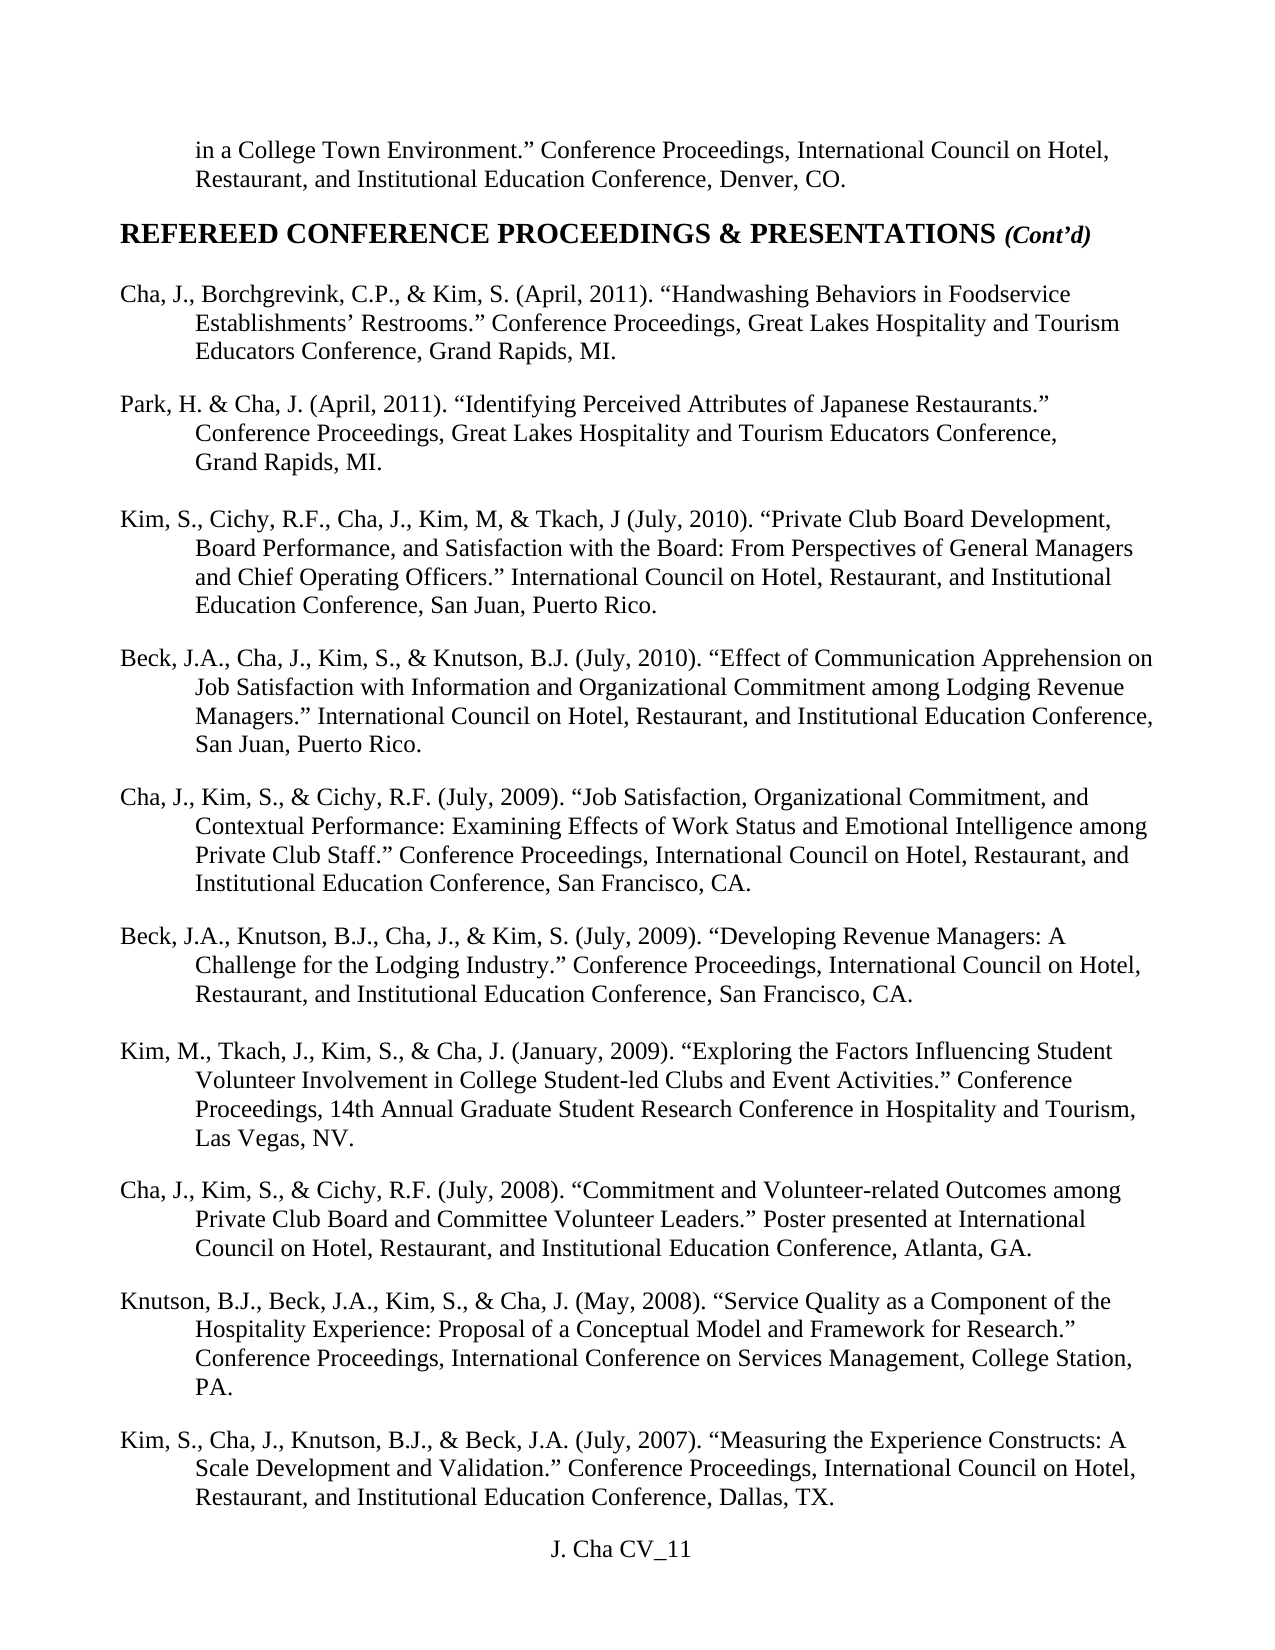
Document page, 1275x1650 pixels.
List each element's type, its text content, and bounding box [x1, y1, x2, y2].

text Conference Proceedings, Great Lakes Hospitality and Tourism Educators Conference, [120, 418, 1155, 447]
text Establishments’ Restrooms.” Conference Proceedings, Great Lakes Hospitality and Tourism [120, 308, 1155, 336]
text Kim, M., Tkach, J., Kim, S., & Cha, J. (January, 2009). “Exploring the Factors Influencing Student [120, 1036, 1155, 1065]
text Hospitality Experience: Proposal of a Conceptual Model and Framework for Research.” Conference Proceedings, International Conference on Services Management, College Station, PA. [195, 1314, 1155, 1401]
text in a College Town Environment.” Conference Proceedings, International Council on Hotel, [120, 135, 1155, 164]
text Grand Rapids, MI. [120, 447, 1155, 475]
text Education Conference, San Juan, Puerto Rico. [120, 590, 1155, 619]
text Restaurant, and Institutional Education Conference, Denver, CO. [120, 164, 1155, 192]
text Private Club Staff.” Conference Proceedings, International Council on Hotel, Restaurant, and [120, 840, 1155, 868]
text Challenge for the Lodging Industry.” Conference Proceedings, International Council on Hotel, [120, 950, 1155, 979]
text Restaurant, and Institutional Education Conference, San Francisco, CA. [120, 979, 1155, 1008]
text Kim, S., Cichy, R.F., Cha, J., Kim, M, & Tkach, J (July, 2010). “Private Club Board Development, [120, 504, 1155, 533]
text Managers.” International Council on Hotel, Restaurant, and Institutional Education Conference, [120, 701, 1155, 729]
text Beck, J.A., Cha, J., Kim, S., & Knutson, B.J. (July, 2010). “Effect of Communication Apprehension on [120, 643, 1155, 672]
text Volunteer Involvement in College Student-led Clubs and Event Activities.” Conference [120, 1065, 1155, 1094]
text Contextual Performance: Examining Effects of Work Status and Emotional Intelligence among [120, 811, 1155, 840]
text Council on Hotel, Restaurant, and Institutional Education Conference, Atlanta, GA. [195, 1233, 1155, 1262]
text San Juan, Puerto Rico. [120, 729, 1155, 758]
text Cha, J., Kim, S., & Cichy, R.F. (July, 2009). “Job Satisfaction, Organizational Commitment, and [120, 782, 1155, 811]
text Institutional Education Conference, San Francisco, CA. [120, 868, 1155, 897]
text Knutson, B.J., Beck, J.A., Kim, S., & Cha, J. (May, 2008). “Service Quality as a Component of the [120, 1286, 1155, 1314]
text Proceedings, 14th Annual Graduate Student Research Conference in Hospitality and Tourism, [120, 1094, 1155, 1123]
text Beck, J.A., Knutson, B.J., Cha, J., & Kim, S. (July, 2009). “Developing Revenue Managers: A [120, 921, 1155, 950]
text Job Satisfaction with Information and Organizational Commitment among Lodging Revenue [120, 672, 1155, 701]
text Educators Conference, Grand Rapids, MI. [120, 336, 1155, 365]
text REFEREED CONFERENCE PROCEEDINGS & PRESENTATIONS (Cont’d) [120, 217, 1155, 250]
text Scale Development and Validation.” Conference Proceedings, International Council on Hotel, [120, 1453, 1155, 1482]
text Private Club Board and Committee Volunteer Leaders.” Poster presented at International [120, 1204, 1155, 1233]
text and Chief Operating Officers.” International Council on Hotel, Restaurant, and Institutional [120, 562, 1155, 590]
text Kim, S., Cha, J., Knutson, B.J., & Beck, J.A. (July, 2007). “Measuring the Experience Constructs: A [120, 1425, 1155, 1453]
text Cha, J., Kim, S., & Cichy, R.F. (July, 2008). “Commitment and Volunteer-related Outcomes among [120, 1175, 1155, 1204]
text Park, H. & Cha, J. (April, 2011). “Identifying Perceived Attributes of Japanese Restaurants.” [120, 389, 1155, 418]
text Board Performance, and Satisfaction with the Board: From Perspectives of General Managers [120, 533, 1155, 562]
text Las Vegas, NV. [120, 1123, 1155, 1151]
text Cha, J., Borchgrevink, C.P., & Kim, S. (April, 2011). “Handwashing Behaviors in Foodservice [120, 279, 1155, 308]
text Restaurant, and Institutional Education Conference, Dallas, TX. [195, 1482, 1155, 1511]
